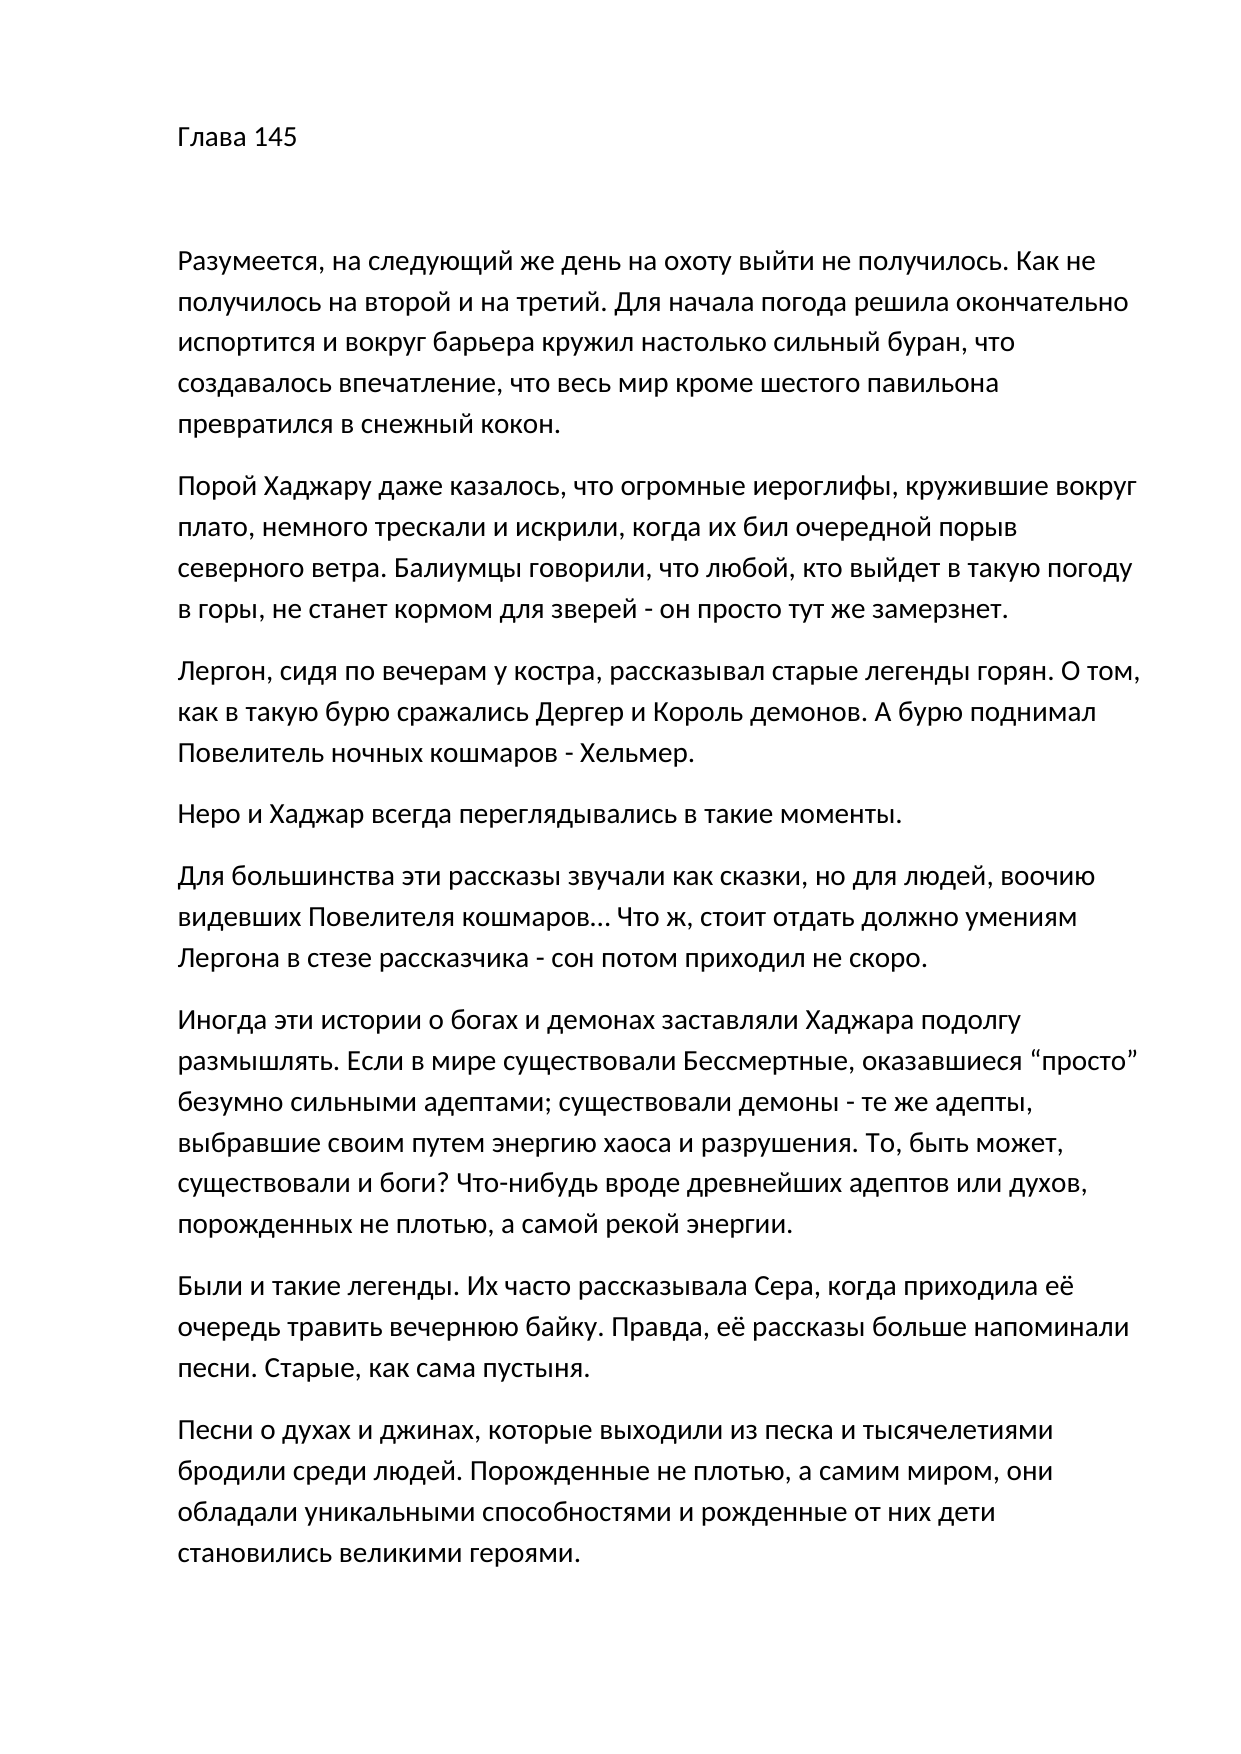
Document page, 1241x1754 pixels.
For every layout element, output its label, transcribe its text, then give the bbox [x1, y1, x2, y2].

text Иногда эти истории о богах и демонах заставляли Хаджара подолгу размышлять. Если в мире существовали Бессмертные, оказавшиеся “просто” безумно сильными адептами; существовали демоны - те же адепты, выбравшие своим путем энергию хаоса и разрушения. То, быть может, существовали и боги? Что-нибудь вроде древнейших адептов или духов, порожденных не плотью, а самой рекой энергии. [177, 1001, 1152, 1241]
text Лергон, сидя по вечерам у костра, рассказывал старые легенды горян. О том, как в такую бурю сражались Дергер и Король демонов. А бурю поднимал Повелитель ночных кошмаров - Хельмер. [177, 652, 1152, 769]
text Разумеется, на следующий же день на охоту выйти не получилось. Как не получилось на второй и на третий. Для начала погода решила окончательно испортится и вокруг барьера кружил настолько сильный буран, что создавалось впечатление, что весь мир кроме шестого павильона превратился в снежный кокон. [177, 242, 1152, 441]
text Песни о духах и джинах, которые выходили из песка и тысячелетиями бродили среди людей. Порожденные не плотью, а самим миром, они обладали уникальными способностями и рожденные от них дети становились великими героями. [177, 1411, 1152, 1569]
text Глава 145 [177, 118, 1152, 154]
text Порой Хаджару даже казалось, что огромные иероглифы, кружившие вокруг плато, немного трескали и искрили, когда их бил очередной порыв северного ветра. Балиумцы говорили, что любой, кто выйдет в такую погоду в горы, не станет кормом для зверей - он просто тут же замерзнет. [177, 467, 1152, 626]
text Для большинства эти рассказы звучали как сказки, но для людей, воочию видевших Повелителя кошмаров… Что ж, стоит отдать должно умениям Лергона в стезе рассказчика - сон потом приходил не скоро. [177, 857, 1152, 975]
text Неро и Хаджар всегда переглядывались в такие моменты. [177, 795, 1152, 831]
text Были и такие легенды. Их часто рассказывала Сера, когда приходила её очередь травить вечернюю байку. Правда, её рассказы больше напоминали песни. Старые, как сама пустыня. [177, 1267, 1152, 1385]
